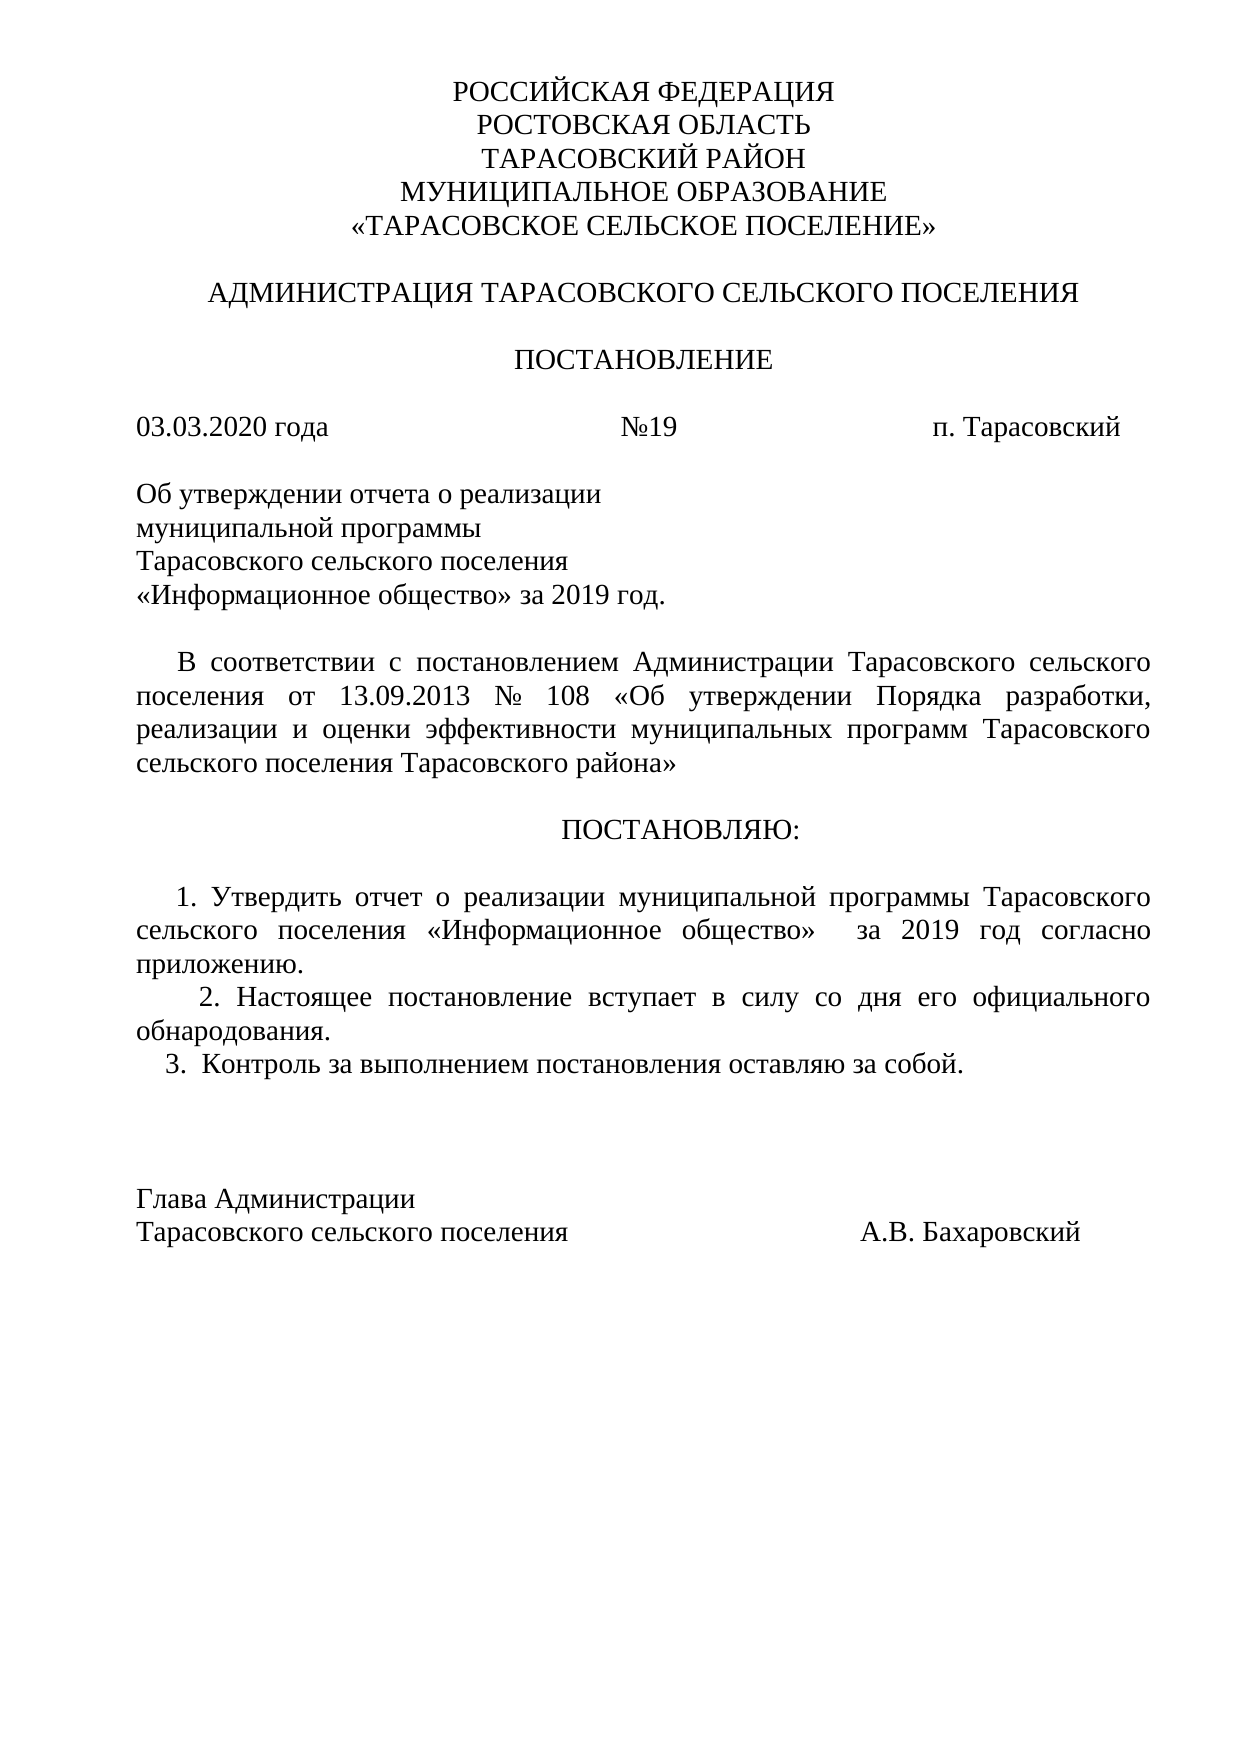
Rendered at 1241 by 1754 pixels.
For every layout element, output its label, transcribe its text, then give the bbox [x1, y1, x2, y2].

text АДМИНИСТРАЦИЯ ТАРАСОВСКОГО СЕЛЬСКОГО ПОСЕЛЕНИЯ [136, 275, 1152, 309]
text МУНИЦИПАЛЬНОЕ ОБРАЗОВАНИЕ [136, 174, 1152, 208]
text ПОСТАНОВЛЕНИЕ [136, 342, 1152, 376]
text Тарасовского сельского поселения А.В. Бахаровский [136, 1214, 1152, 1248]
text РОСТОВСКАЯ ОБЛАСТЬ [136, 107, 1152, 141]
text ПОСТАНОВЛЯЮ: [136, 812, 1152, 845]
text муниципальной программы [136, 510, 1152, 543]
text Об утверждении отчета о реализации [136, 476, 1152, 510]
text «Информационное общество» за 2019 год. [136, 577, 1152, 611]
text Тарасовского сельского поселения [136, 543, 1152, 577]
text 2. Настоящее постановление вступает в силу со дня его официального обнародования. [136, 979, 1152, 1047]
text «ТАРАСОВСКОЕ СЕЛЬСКОЕ ПОСЕЛЕНИЕ» [136, 208, 1152, 242]
text РОССИЙСКАЯ ФЕДЕРАЦИЯ [136, 74, 1152, 107]
text ТАРАСОВСКИЙ РАЙОН [136, 141, 1152, 174]
text 3. Контроль за выполнением постановления оставляю за собой. [136, 1047, 1152, 1080]
subtitle 03.03.2020 года №19 п. Тарасовский [136, 409, 1152, 443]
text В соответствии с постановлением Администрации Тарасовского сельского поселения от 13.09.2013 № 108 «Об утверждении Порядка разработки, реализации и оценки эффективности муниципальных программ Тарасовского сельского поселения Тарасовского района» [136, 644, 1152, 778]
text 1. Утвердить отчет о реализации муниципальной программы Тарасовского сельского поселения «Информационное общество» за 2019 год согласно приложению. [136, 879, 1152, 979]
text Глава Администрации [136, 1181, 1152, 1214]
